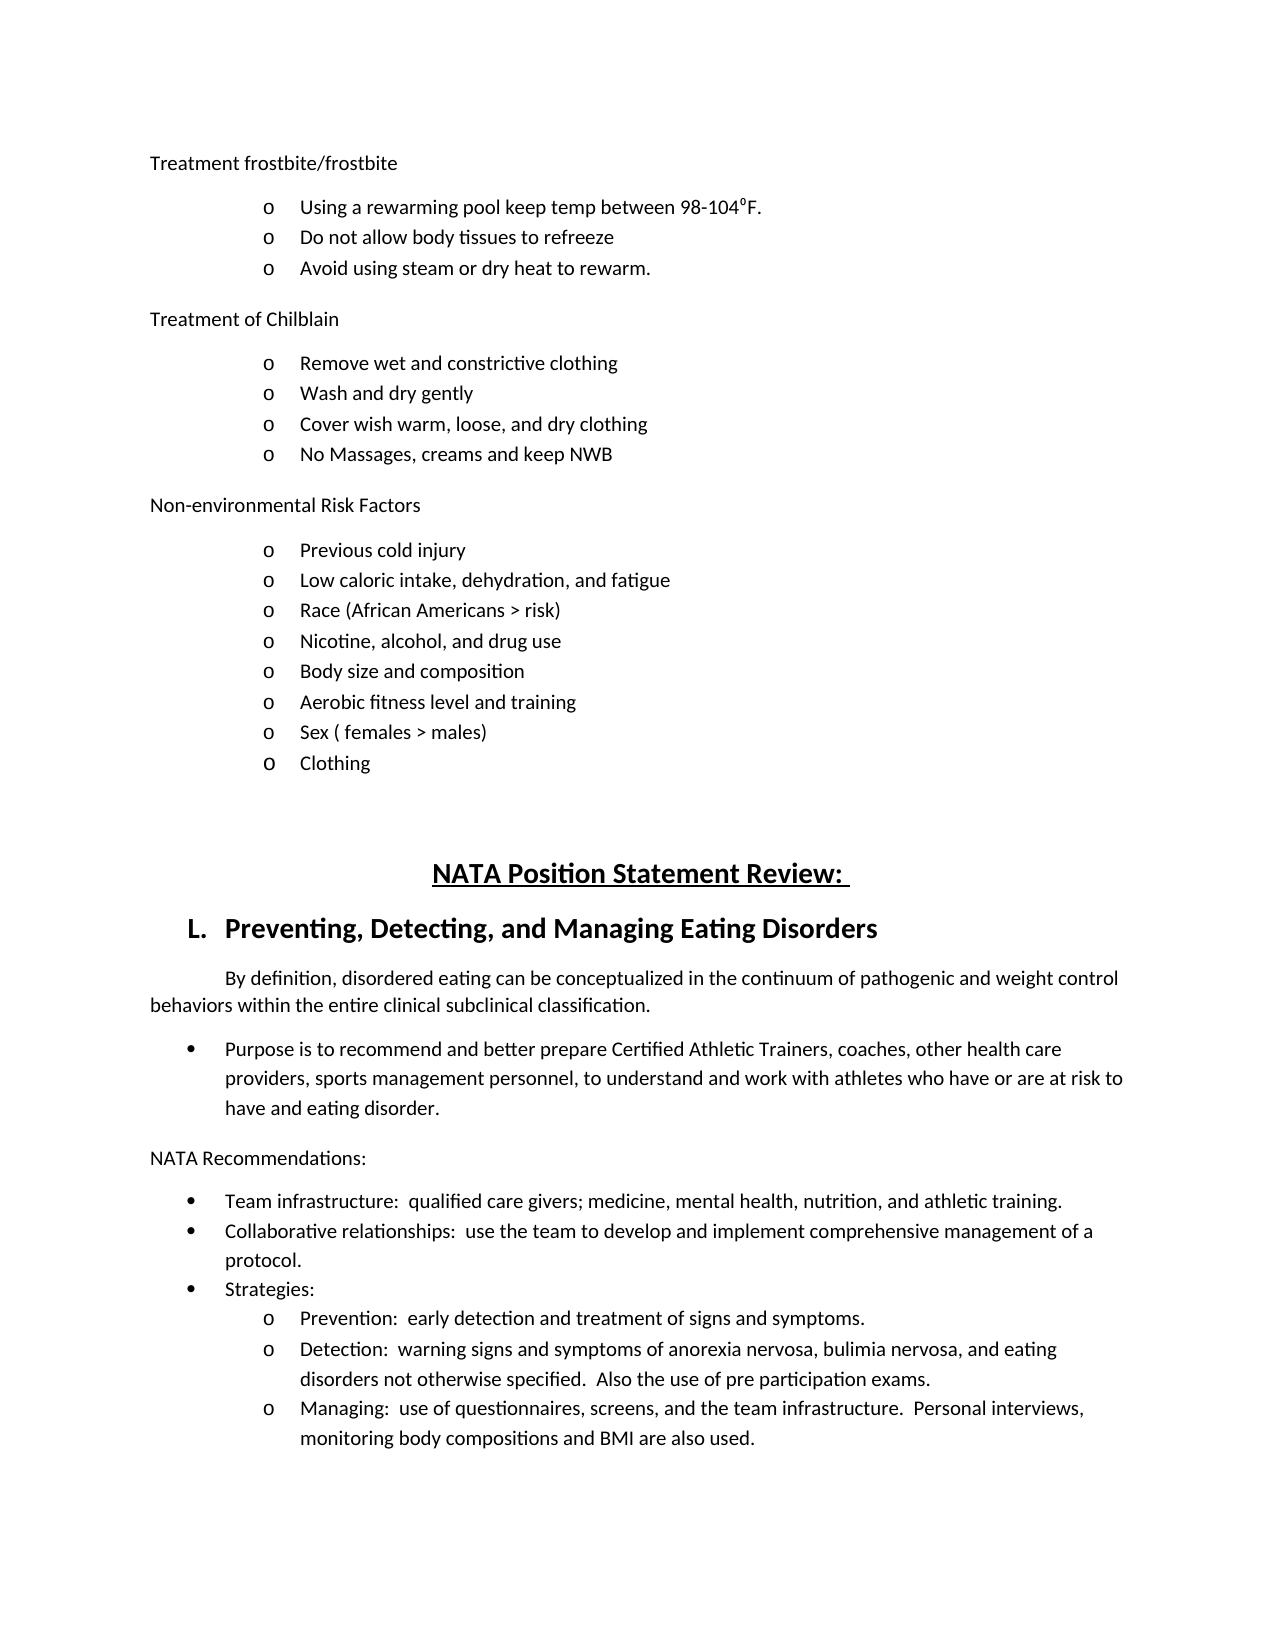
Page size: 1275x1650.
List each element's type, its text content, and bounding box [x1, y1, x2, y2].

list Previous cold injury [262, 537, 1125, 563]
list Using a rewarming pool keep temp between 98-104⁰F. [262, 194, 1125, 221]
text Non-environmental Risk Factors [150, 493, 1125, 518]
list Sex ( females > males) [262, 719, 1125, 746]
list Race (African Americans > risk) [262, 598, 1125, 624]
list No Massages, creams and keep NWB [262, 441, 1125, 468]
list Team infrastructure: qualified care givers; medicine, mental health, nutrition, and athletic training. [187, 1189, 1125, 1214]
list Strategies: [187, 1276, 1125, 1302]
list Low caloric intake, dehydration, and fatigue [262, 567, 1125, 594]
text Treatment frostbite/frostbite [150, 150, 1125, 175]
text By definition, disordered eating can be conceptualized in the continuum of pathogenic and weight control behaviors within the entire clinical subclinical classification. [150, 965, 1125, 1018]
list Prevention: early detection and treatment of signs and symptoms. [262, 1305, 1125, 1332]
text NATA Position Statement Review: [150, 855, 1125, 890]
list Remove wet and constrictive clothing [262, 350, 1125, 377]
list Wash and dry gently [262, 381, 1125, 407]
list Aerobic fitness level and training [262, 689, 1125, 715]
list Avoid using steam or dry heat to rewarm. [262, 255, 1125, 281]
list Cover wish warm, loose, and dry clothing [262, 411, 1125, 437]
list Nicotine, alcohol, and drug use [262, 628, 1125, 654]
list Collaborative relationships: use the team to develop and implement comprehensive management of a protocol. [187, 1218, 1125, 1272]
list Detection: warning signs and symptoms of anorexia nervosa, bulimia nervosa, and eating disorders not otherwise specified. Also the use of pre participation exams. [262, 1336, 1125, 1391]
text Treatment of Chilblain [150, 306, 1125, 332]
list Body size and composition [262, 658, 1125, 685]
list Preventing, Detecting, and Managing Eating Disorders [187, 910, 1125, 945]
list Do not allow body tissues to refreeze [262, 224, 1125, 251]
list Purpose is to recommend and better prepare Certified Athletic Trainers, coaches, other health care providers, sports management personnel, to understand and work with athletes who have or are at risk to have and eating disorder. [187, 1036, 1125, 1120]
list Clothing [262, 750, 1125, 777]
text NATA Recommendations: [150, 1145, 1125, 1170]
list Managing: use of questionnaires, screens, and the team infrastructure. Personal interviews, monitoring body compositions and BMI are also used. [262, 1395, 1125, 1451]
